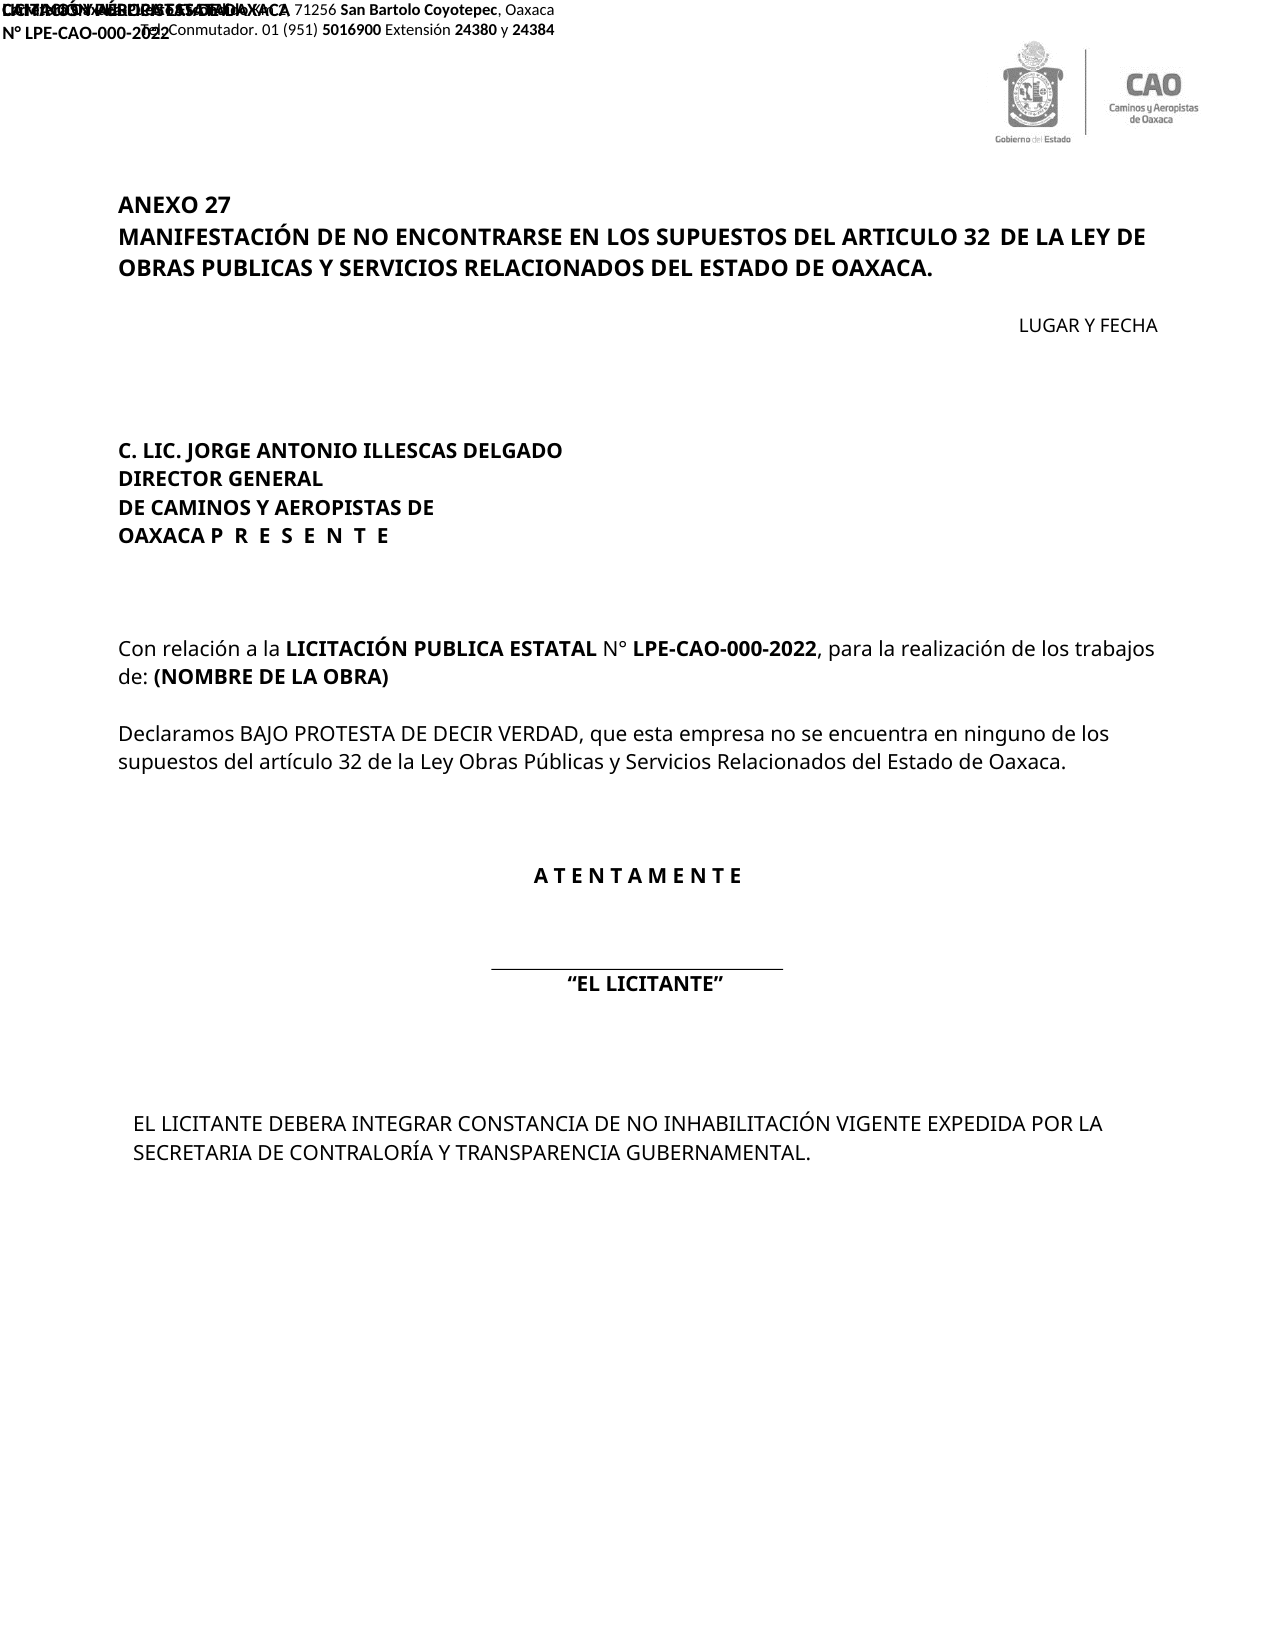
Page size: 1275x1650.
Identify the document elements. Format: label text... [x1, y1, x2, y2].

subtitle A T E N T A M E N T E [527, 861, 748, 889]
text DE CAMINOS Y AEROPISTAS DE OAXACA P R E S E N T E [118, 493, 526, 550]
picture [985, 34, 1206, 160]
subtitle ANEXO 27 [118, 189, 1206, 221]
text “EL LICITANTE” [527, 970, 763, 996]
subtitle C. LIC. JORGE ANTONIO ILLESCAS DELGADO DIRECTOR GENERAL [118, 436, 579, 493]
text LUGAR Y FECHA [106, 312, 1158, 337]
text Declaramos BAJO PROTESTA DE DECIR VERDAD, que esta empresa no se encuentra en ninguno de los supuestos del artículo 32 de la Ley Obras Públicas y Servicios Relacionados del Estado de Oaxaca. [118, 719, 1206, 776]
text Con relación a la LICITACIÓN PUBLICA ESTATAL N° LPE-CAO-000-2022, para la realización de los trabajos de: (NOMBRE DE LA OBRA) [118, 634, 1156, 691]
text MANIFESTACIÓN DE NO ENCONTRARSE EN LOS SUPUESTOS DEL ARTICULO 32 DE LA LEY DE OBRAS PUBLICAS Y SERVICIOS RELACIONADOS DEL ESTADO DE OAXACA. [118, 221, 1206, 283]
text EL LICITANTE DEBERA INTEGRAR CONSTANCIA DE NO INHABILITACIÓN VIGENTE EXPEDIDA POR LA SECRETARIA DE CONTRALORÍA Y TRANSPARENCIA GUBERNAMENTAL. [133, 1109, 1206, 1166]
